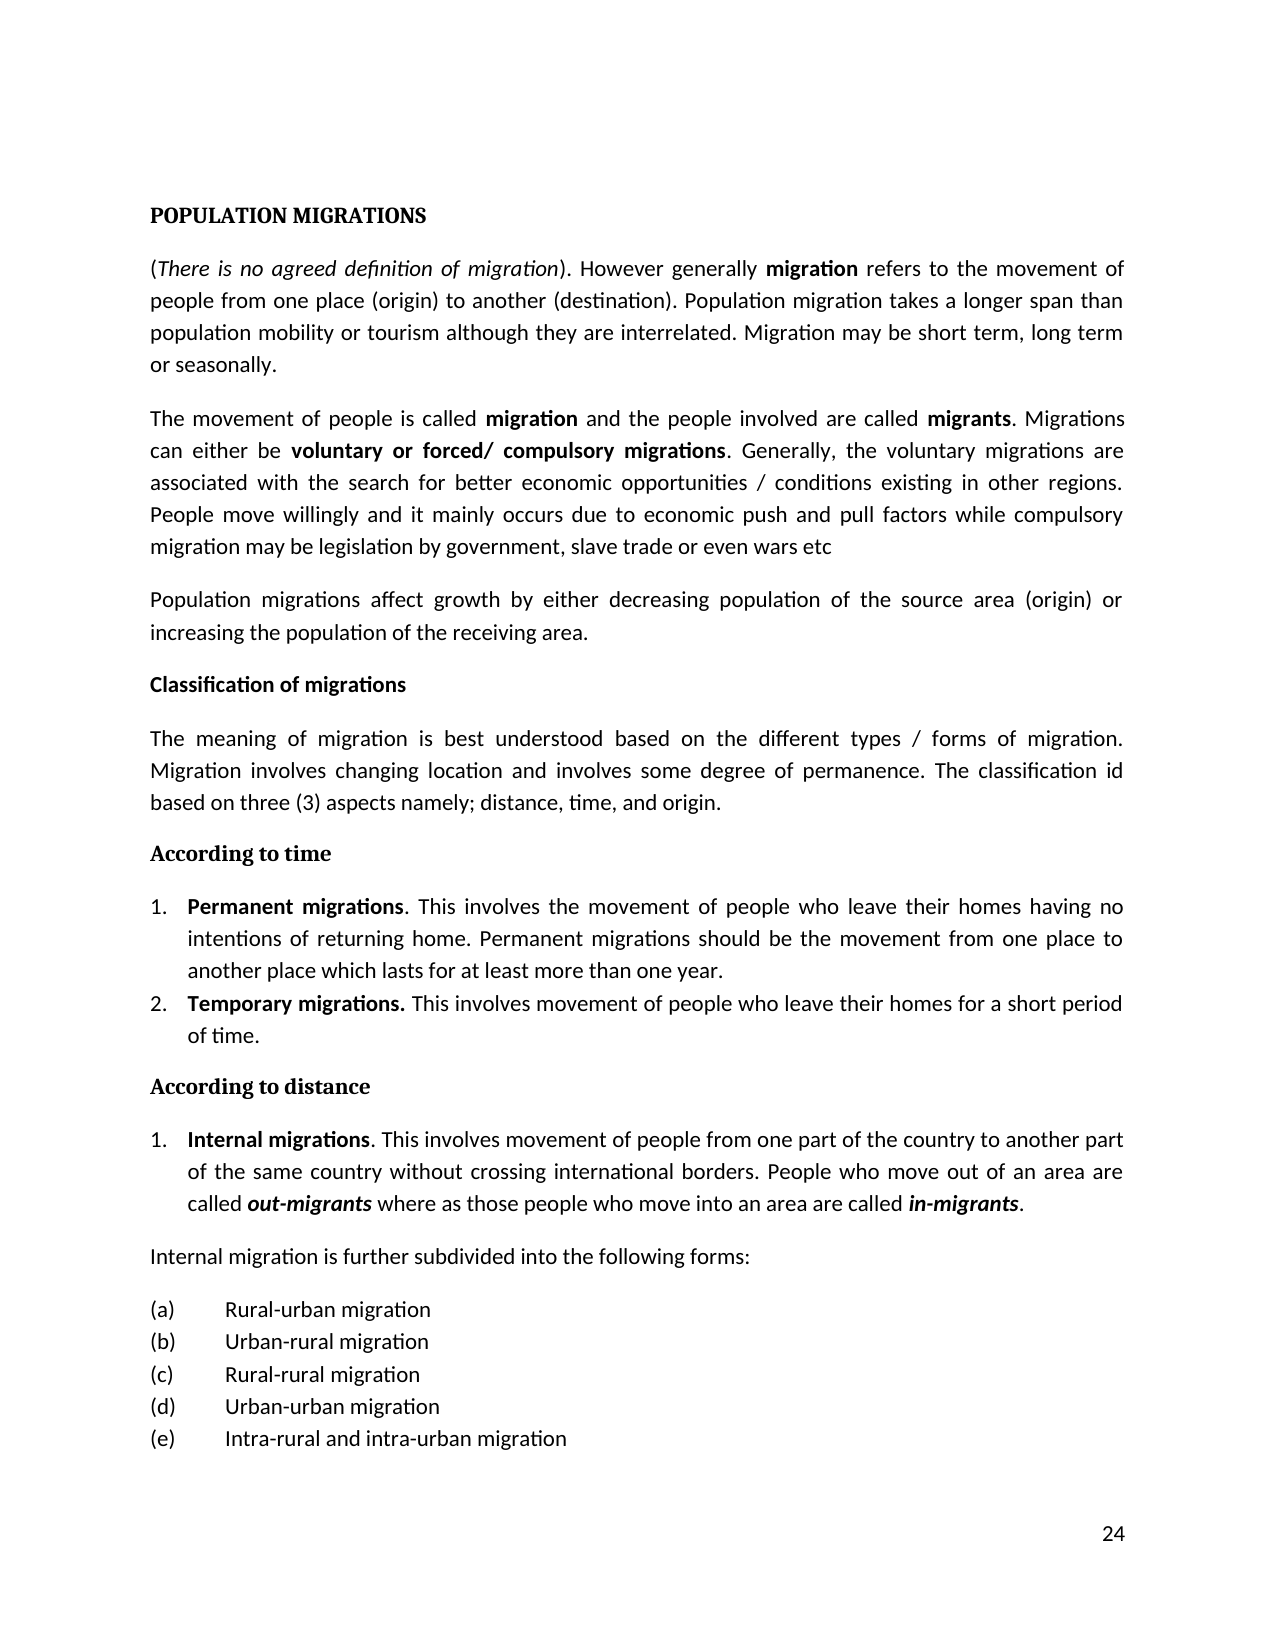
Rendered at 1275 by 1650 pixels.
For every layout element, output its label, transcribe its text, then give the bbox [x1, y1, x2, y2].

list Intra-rural and intra-urban migration [150, 1424, 1125, 1452]
list Urban-rural migration [150, 1327, 1125, 1356]
text Classification of migrations [150, 671, 1125, 699]
list Permanent migrations. This involves the movement of people who leave their homes having no intentions of returning home. Permanent migrations should be the movement from one place to another place which lasts for at least more than one year. [150, 892, 1125, 984]
text Population migrations affect growth by either decreasing population of the source area (origin) or increasing the population of the receiving area. [150, 585, 1125, 646]
list Temporary migrations. This involves movement of people who leave their homes for a short period of time. [150, 989, 1125, 1049]
list Rural-rural migration [150, 1360, 1125, 1388]
text The meaning of migration is best understood based on the different types / forms of migration. Migration involves changing location and involves some degree of permanence. The classification id based on three (3) aspects namely; distance, time, and origin. [150, 724, 1125, 816]
list Rural-urban migration [150, 1295, 1125, 1323]
text The movement of people is called migration and the people involved are called migrants. Migrations can either be voluntary or forced/ compulsory migrations. Generally, the voluntary migrations are associated with the search for better economic opportunities / conditions existing in other regions. People move willingly and it mainly occurs due to economic push and pull factors while compulsory migration may be legislation by government, slave trade or even wars etc [150, 404, 1125, 560]
list Urban-urban migration [150, 1392, 1125, 1420]
list Internal migrations. This involves movement of people from one part of the country to another part of the same country without crossing international borders. People who move out of an area are called out-migrants where as those people who move into an area are called in-migrants. [150, 1125, 1125, 1217]
text According to time [150, 841, 1125, 867]
text POPULATION MIGRATIONS [150, 203, 1125, 229]
text Internal migration is further subdivided into the following forms: [150, 1242, 1125, 1270]
text (There is no agreed definition of migration). However generally migration refers to the movement of people from one place (origin) to another (destination). Population migration takes a longer span than population mobility or tourism although they are interrelated. Migration may be short term, long term or seasonally. [150, 254, 1125, 379]
text According to distance [150, 1074, 1125, 1100]
